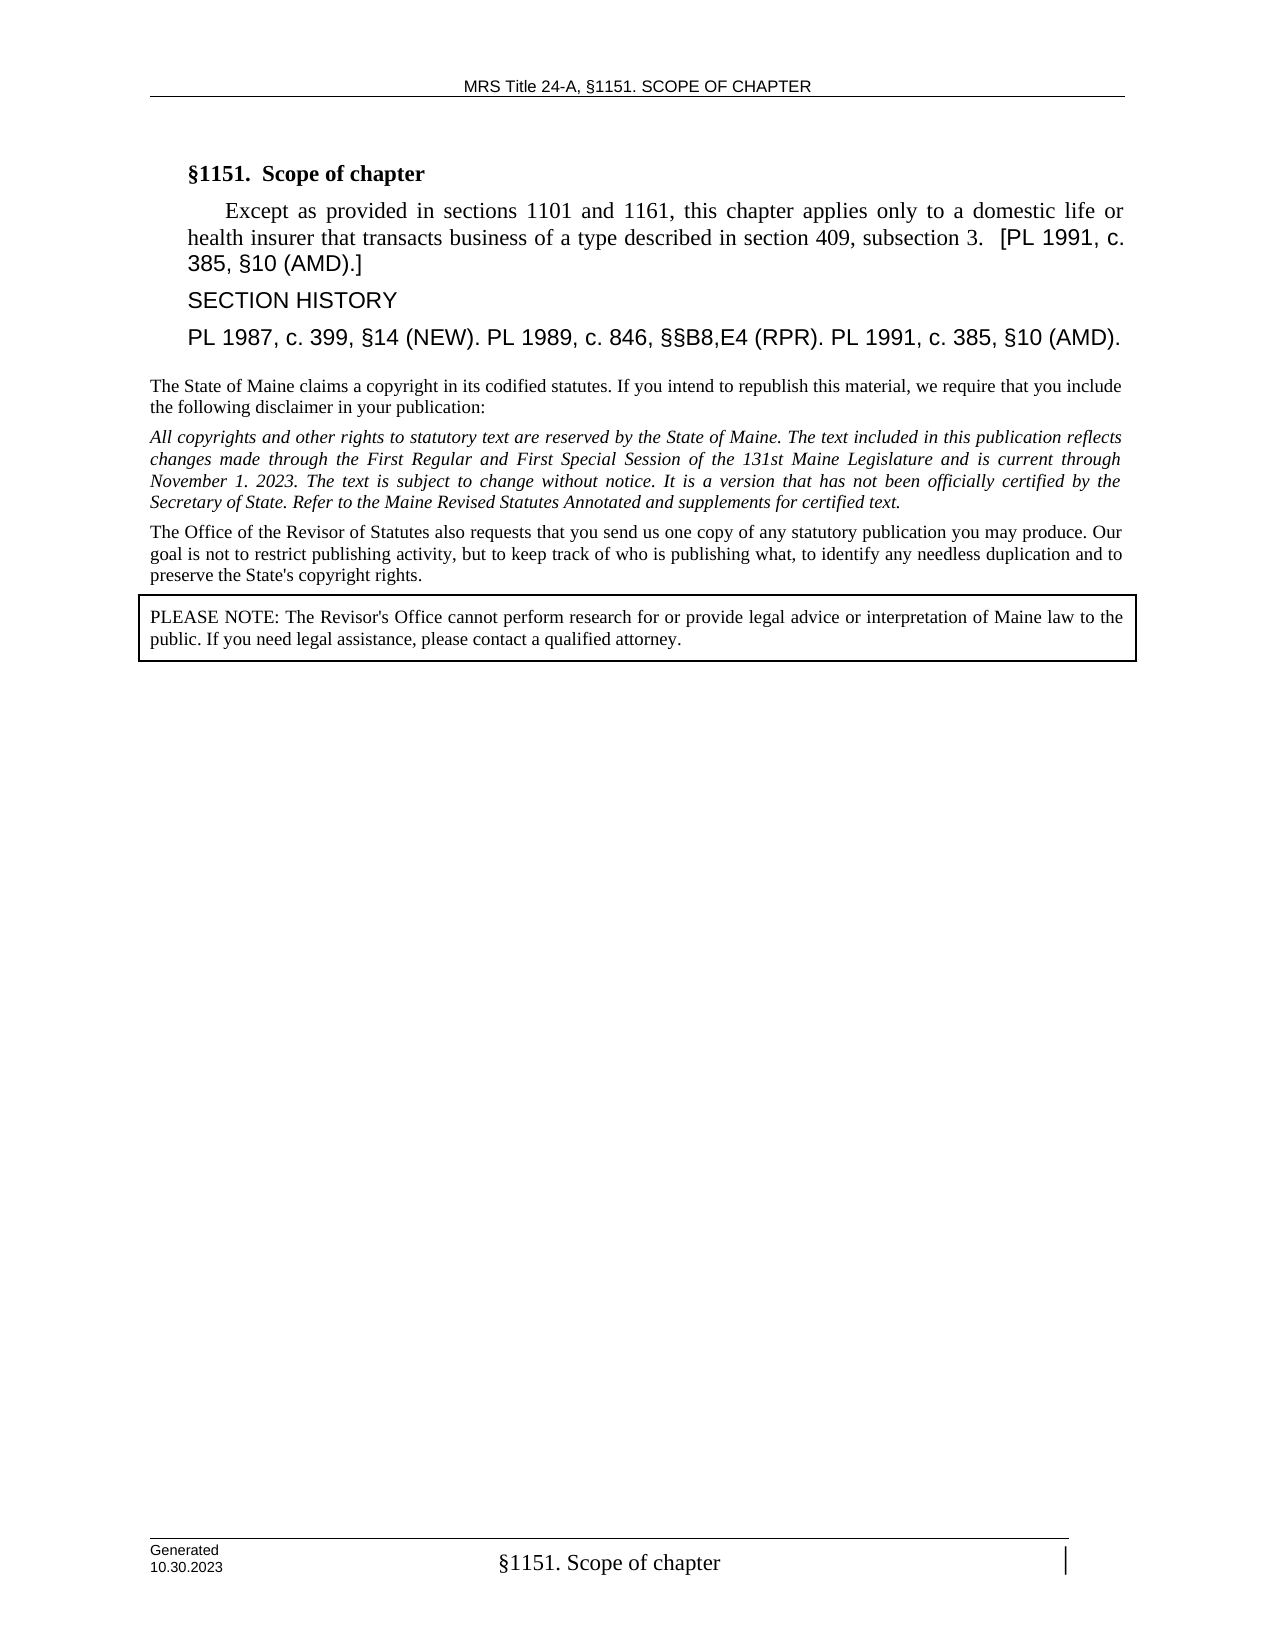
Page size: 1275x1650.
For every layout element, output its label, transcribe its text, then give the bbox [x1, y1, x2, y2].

text Except as provided in sections 1101 and 1161, this chapter applies only to a domestic life or health insurer that transacts business of a type described in section 409, subsection 3. [PL 1991, c. 385, §10 (AMD).] [187, 197, 1125, 276]
text PLEASE NOTE: The Revisor's Office cannot perform research for or provide legal advice or interpretation of Maine law to the public. If you need legal assistance, please contact a qualified attorney. [140, 596, 1135, 660]
text The Office of the Revisor of Statutes also requests that you send us one copy of any statutory publication you may produce. Our goal is not to restrict publishing activity, but to keep track of who is publishing what, to identify any needless duplication and to preserve the State's copyright rights. [150, 521, 1125, 586]
text SECTION HISTORY [187, 287, 1125, 313]
text PL 1987, c. 399, §14 (NEW). PL 1989, c. 846, §§B8,E4 (RPR). PL 1991, c. 385, §10 (AMD). [187, 323, 1125, 350]
text The State of Maine claims a copyright in its codified statutes. If you intend to republish this material, we require that you include the following disclaimer in your publication: [150, 375, 1125, 418]
text All copyrights and other rights to statutory text are reserved by the State of Maine. The text included in this publication reflects changes made through the First Regular and First Special Session of the 131st Maine Legislature and is current through November 1. 2023 . The text is subject to change without notice. It is a version that has not been officially certified by the Secretary of State. Refer to the Maine Revised Statutes Annotated and supplements for certified text. [150, 426, 1125, 513]
text §1151. Scope of chapter [187, 160, 1125, 187]
